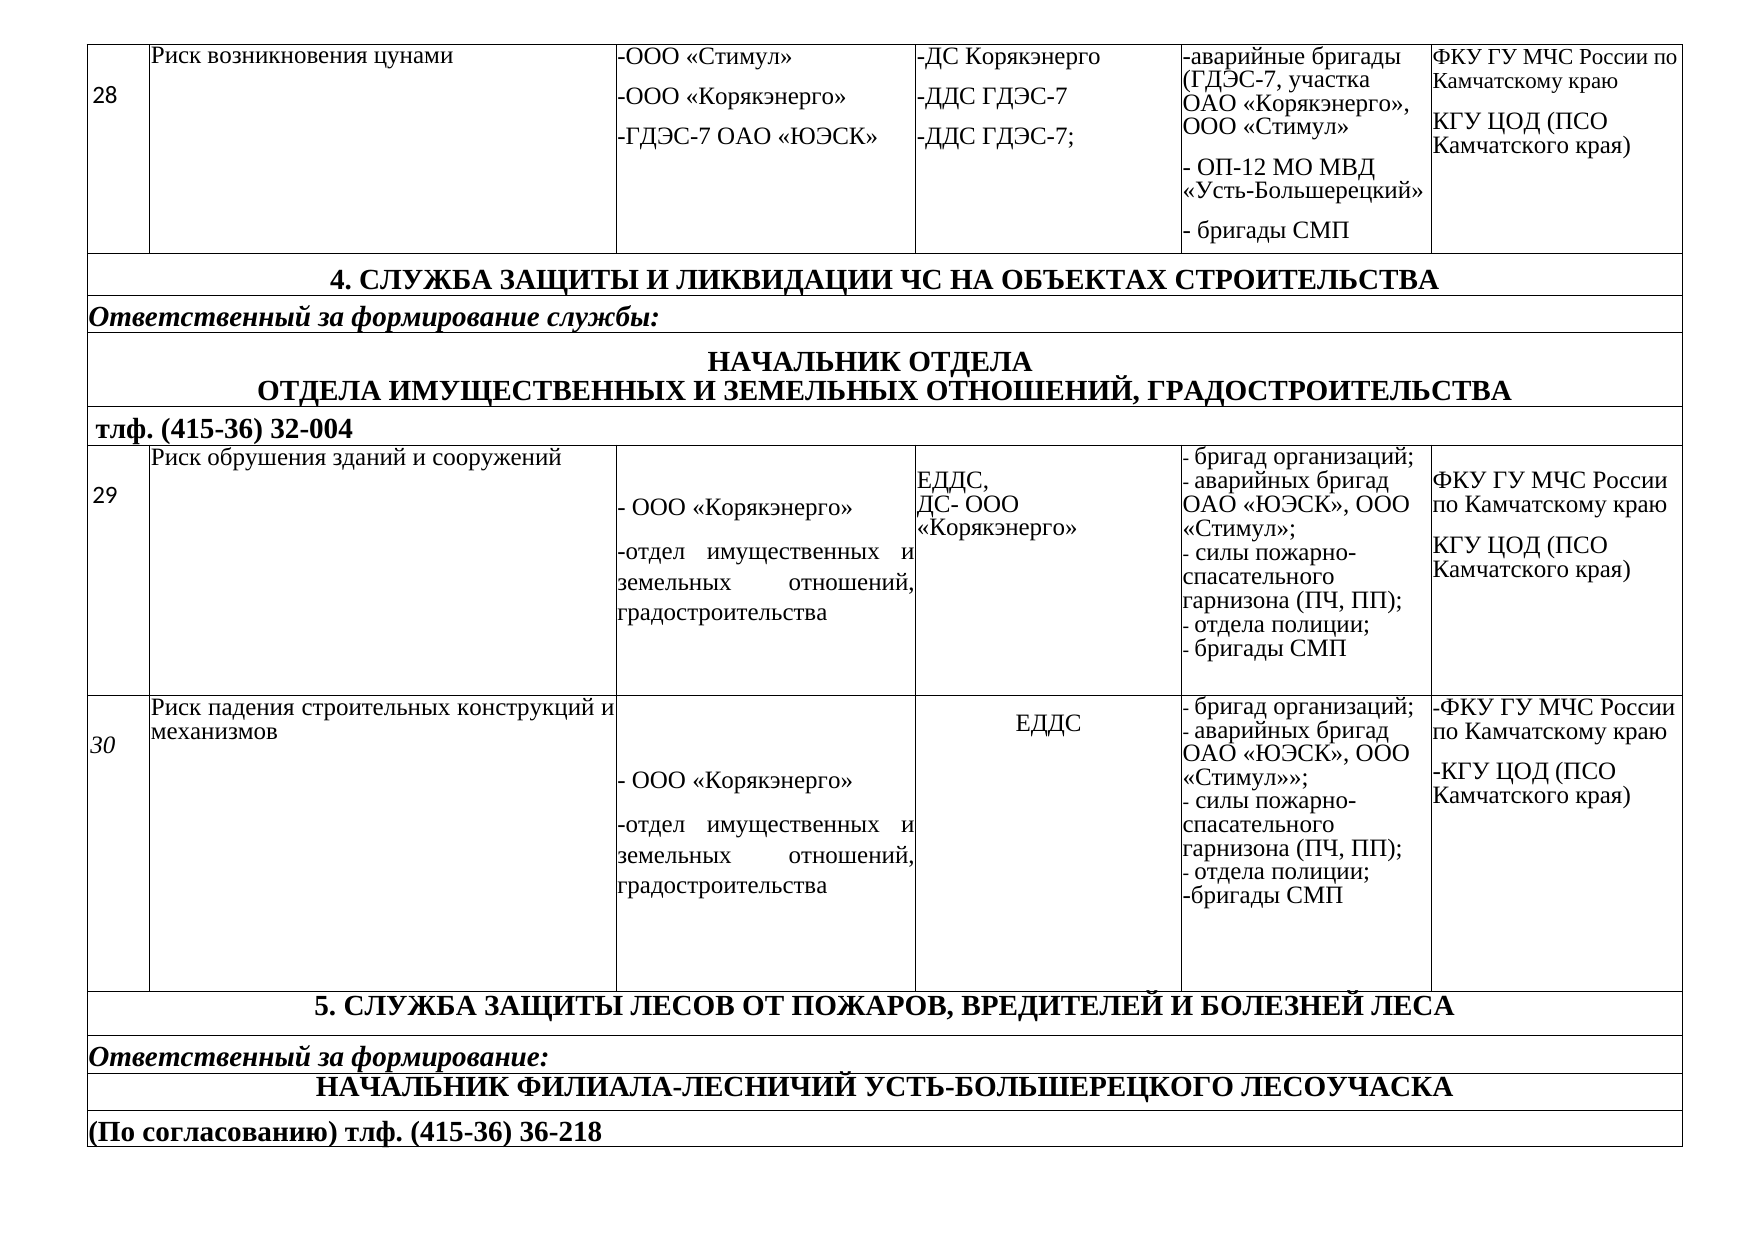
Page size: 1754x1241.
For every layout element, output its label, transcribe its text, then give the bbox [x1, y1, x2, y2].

table_cell Риск обрушения зданий и сооружений [150, 446, 616, 695]
table_cell 28 [88, 45, 149, 252]
table_cell бригад организаций; аварийных бригад ОАО «ЮЭСК», ООО «Стимул»»; силы пожарно-спасательного гарнизона (ПЧ, ПП); отдела полиции; -бригады СМП [1182, 696, 1431, 991]
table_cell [617, 45, 915, 252]
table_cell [1432, 45, 1682, 252]
table_cell - ООО «Корякэнерго» -отдел имущественных и земельных отношений, градостроительства [617, 696, 915, 991]
table_cell тлф. (415-36) 32-004 [88, 407, 1682, 444]
table_cell НАЧАЛЬНИК ФИЛИАЛА-ЛЕСНИЧИЙ УСТЬ-БОЛЬШЕРЕЦКОГО ЛЕСОУЧАСКА [88, 1074, 1682, 1110]
table_cell Риск падения строительных конструкций и механизмов [150, 696, 616, 991]
table_cell НАЧАЛЬНИК ОТДЕЛА ОТДЕЛА ИМУЩЕСТВЕННЫХ И ЗЕМЕЛЬНЫХ ОТНОШЕНИЙ, ГРАДОСТРОИТЕЛЬСТВА [88, 333, 1682, 406]
table_cell -ФКУ ГУ МЧС России по Камчатскому краю -КГУ ЦОД (ПСО Камчатского края) [1432, 696, 1682, 991]
table_cell 29 [88, 446, 149, 695]
table_cell 5. СЛУЖБА ЗАЩИТЫ ЛЕСОВ ОТ ПОЖАРОВ, ВРЕДИТЕЛЕЙ И БОЛЕЗНЕЙ ЛЕСА [88, 992, 1682, 1035]
table_cell Ответственный за формирование службы: [88, 296, 1682, 332]
table_cell ЕДДС, ДС- ООО «Корякэнерго» [916, 446, 1181, 695]
table_cell 30 [88, 696, 149, 991]
table_cell Риск возникновения цунами [150, 45, 616, 252]
table_cell ФКУ ГУ МЧС России по Камчатскому краю КГУ ЦОД (ПСО Камчатского края) [1432, 446, 1682, 695]
table_cell ЕДДС [916, 696, 1181, 991]
table_cell Ответственный за формирование: [88, 1036, 1682, 1072]
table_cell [1182, 45, 1431, 252]
table_cell (По согласованию) тлф. (415-36) 36-218 [88, 1111, 1682, 1146]
table_cell 4. СЛУЖБА ЗАЩИТЫ И ЛИКВИДАЦИИ ЧС НА ОБЪЕКТАХ СТРОИТЕЛЬСТВА [88, 254, 1682, 295]
table_cell бригад организаций; аварийных бригад ОАО «ЮЭСК», ООО «Стимул»; силы пожарно-спасательного гарнизона (ПЧ, ПП); отдела полиции; бригады СМП [1182, 446, 1431, 695]
table_cell -ДС Корякэнерго -ДДС ГДЭС-7 -ДДС ГДЭС-7; [916, 45, 1181, 252]
table_cell - ООО «Корякэнерго» -отдел имущественных и земельных отношений, градостроительства [617, 446, 915, 695]
